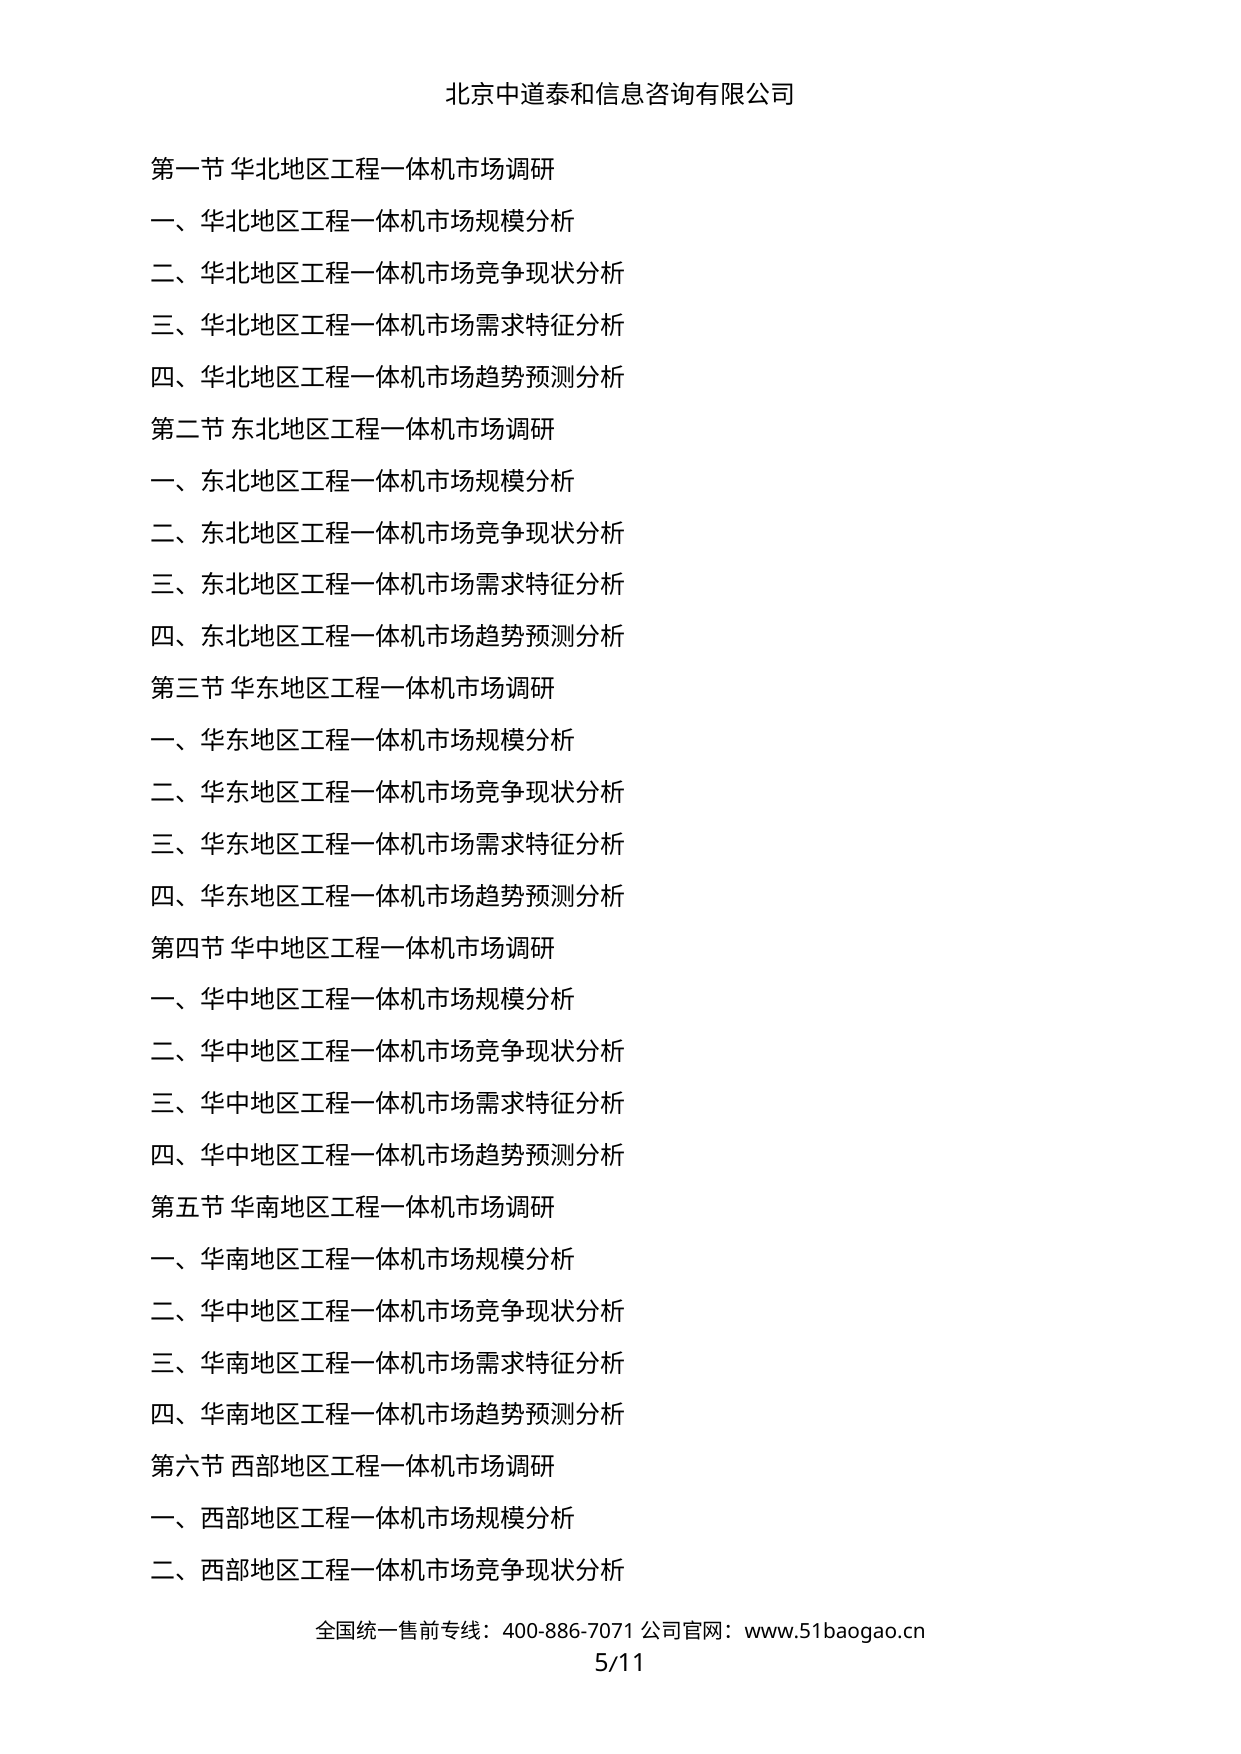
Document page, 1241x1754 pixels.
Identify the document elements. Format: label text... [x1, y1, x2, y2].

text 二、东北地区工程一体机市场竞争现状分析 [150, 513, 1090, 549]
text 第六节 西部地区工程一体机市场调研 [150, 1447, 1090, 1483]
text 第五节 华南地区工程一体机市场调研 [150, 1187, 1090, 1224]
text 二、华东地区工程一体机市场竞争现状分析 [150, 772, 1090, 809]
text 四、华南地区工程一体机市场趋势预测分析 [150, 1395, 1090, 1431]
text 二、华中地区工程一体机市场竞争现状分析 [150, 1032, 1090, 1068]
text 二、华北地区工程一体机市场竞争现状分析 [150, 254, 1090, 290]
text 第一节 华北地区工程一体机市场调研 [150, 150, 1090, 186]
text 四、华东地区工程一体机市场趋势预测分析 [150, 876, 1090, 912]
text 三、华东地区工程一体机市场需求特征分析 [150, 824, 1090, 861]
text 一、华中地区工程一体机市场规模分析 [150, 980, 1090, 1016]
text 第四节 华中地区工程一体机市场调研 [150, 928, 1090, 964]
text 一、华南地区工程一体机市场规模分析 [150, 1239, 1090, 1276]
text 二、华中地区工程一体机市场竞争现状分析 [150, 1291, 1090, 1327]
text 三、东北地区工程一体机市场需求特征分析 [150, 565, 1090, 601]
text 三、华北地区工程一体机市场需求特征分析 [150, 306, 1090, 342]
text 三、华南地区工程一体机市场需求特征分析 [150, 1343, 1090, 1379]
text 四、华北地区工程一体机市场趋势预测分析 [150, 357, 1090, 394]
text 一、华北地区工程一体机市场规模分析 [150, 202, 1090, 238]
text 一、东北地区工程一体机市场规模分析 [150, 461, 1090, 497]
text 一、西部地区工程一体机市场规模分析 [150, 1499, 1090, 1535]
text 第三节 华东地区工程一体机市场调研 [150, 669, 1090, 705]
text 第二节 东北地区工程一体机市场调研 [150, 409, 1090, 446]
text 二、西部地区工程一体机市场竞争现状分析 [150, 1551, 1090, 1587]
text 三、华中地区工程一体机市场需求特征分析 [150, 1084, 1090, 1120]
text 四、华中地区工程一体机市场趋势预测分析 [150, 1136, 1090, 1172]
text 一、华东地区工程一体机市场规模分析 [150, 721, 1090, 757]
text 四、东北地区工程一体机市场趋势预测分析 [150, 617, 1090, 653]
